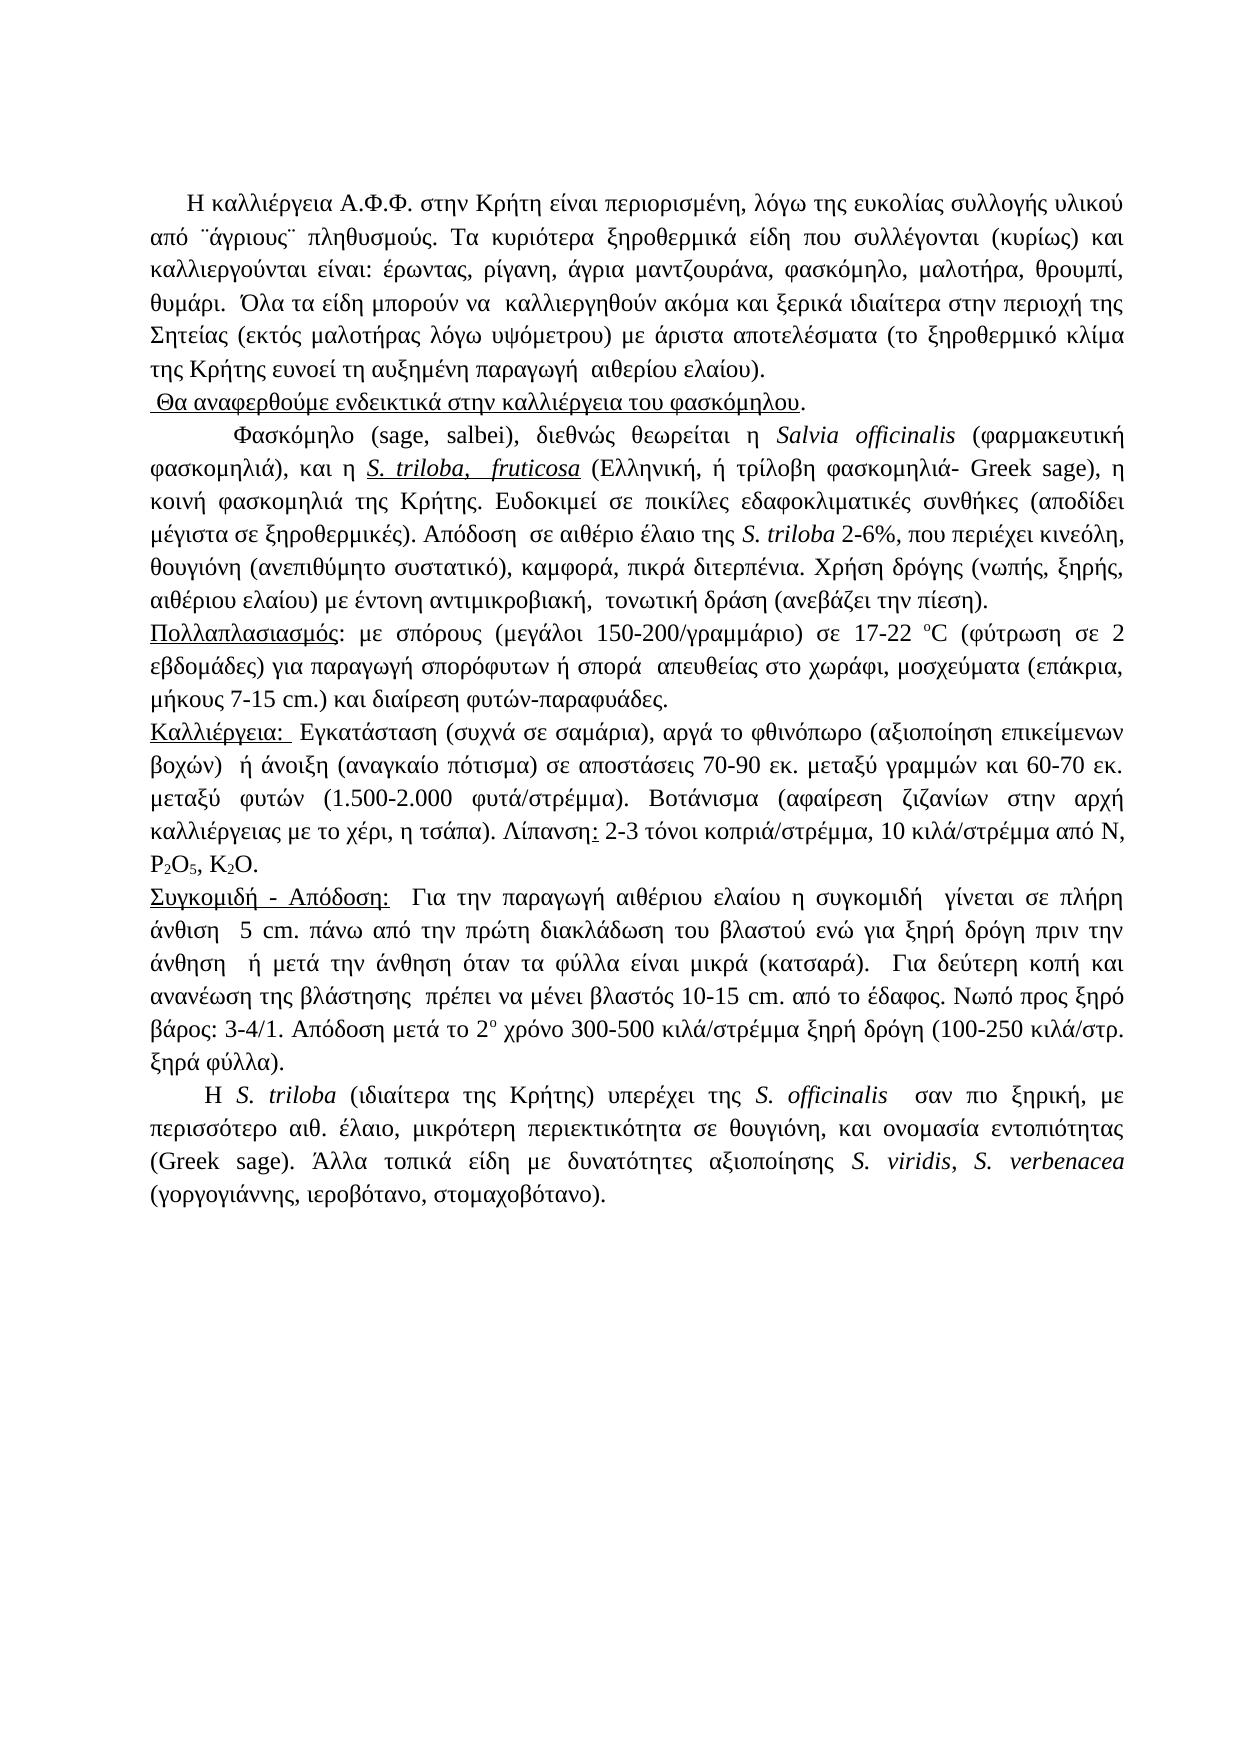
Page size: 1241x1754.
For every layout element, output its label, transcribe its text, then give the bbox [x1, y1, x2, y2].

text Η S. triloba (ιδιαίτερα της Κρήτης) υπερέχει της S. οfficinalis σαν πιο ξηρική, με περισσότερο αιθ. έλαιο, μικρότερη περιεκτικότητα σε θουγιόνη, και ονομασία εντοπιότητας (Greek sage). Άλλα τοπικά είδη με δυνατότητες αξιοποίησης S. viridis, S. verbenacea (γοργογιάννης, ιεροβότανο, στομαχοβότανο). [150, 1080, 1125, 1208]
text Φασκόμηλο (sage, salbei), διεθνώς θεωρείται η Salvia officinalis (φαρμακευτική φασκομηλιά), και η S. triloba, fruticosa (Ελληνική, ή τρίλοβη φασκομηλιά- Greek sage), η κοινή φασκομηλιά της Κρήτης. Ευδοκιμεί σε ποικίλες εδαφοκλιματικές συνθήκες (αποδίδει μέγιστα σε ξηροθερμικές). Απόδοση σε αιθέριο έλαιο της S. triloba 2-6%, που περιέχει κινεόλη, θουγιόνη (ανεπιθύμητο συστατικό), καμφορά, πικρά διτερπένια. Χρήση δρόγης (νωπής, ξηρής, αιθέριου ελαίου) με έντονη αντιμικροβιακή, τονωτική δράση (ανεβάζει την πίεση). [150, 420, 1125, 613]
text Η καλλιέργεια Α.Φ.Φ. στην Κρήτη είναι περιορισμένη, λόγω της ευκολίας συλλογής υλικού από ¨άγριους¨ πληθυσμούς. Τα κυριότερα ξηροθερμικά είδη που συλλέγονται (κυρίως) και καλλιεργούνται είναι: έρωντας, ρίγανη, άγρια μαντζουράνα, φασκόμηλο, μαλοτήρα, θρουμπί, θυμάρι. Όλα τα είδη μπορούν να καλλιεργηθούν ακόμα και ξερικά ιδιαίτερα στην περιοχή της Σητείας (εκτός μαλοτήρας λόγω υψόμετρου) με άριστα αποτελέσματα (το ξηροθερμικό κλίμα της Κρήτης ευνοεί τη αυξημένη παραγωγή αιθερίου ελαίου). [150, 188, 1125, 382]
text Συγκομιδή - Απόδοση: Για την παραγωγή αιθέριου ελαίου η συγκομιδή γίνεται σε πλήρη άνθιση . πάνω από την πρώτη διακλάδωση του βλαστού ενώ για ξηρή δρόγη πριν την άνθηση ή μετά την άνθηση όταν τα φύλλα είναι μικρά (κατσαρά). Για δεύτερη κοπή και ανανέωση της βλάστησης πρέπει να μένει βλαστός 10-. από το έδαφος. Νωπό προς ξηρό βάρος: 3-4/1. Απόδοση μετά το 2ο χρόνο 300-500 κιλά/στρέμμα ξηρή δρόγη (100-250 κιλά/στρ. ξηρά φύλλα). [150, 882, 1125, 1076]
text Καλλιέργεια: Εγκατάσταση (συχνά σε σαμάρια), αργά το φθινόπωρο (αξιοποίηση επικείμενων βοχών) ή άνοιξη (αναγκαίο πότισμα) σε αποστάσεις 70-90 εκ. μεταξύ γραμμών και 60-70 εκ. μεταξύ φυτών (1.500-2.000 φυτά/στρέμμα). Βοτάνισμα (αφαίρεση ζιζανίων στην αρχή καλλιέργειας με το χέρι, η τσάπα). Λίπανση: 2-3 τόνοι κοπριά/στρέμμα, 10 κιλά/στρέμμα από N, P2O5, K2O. [150, 717, 1125, 878]
text Θα αναφερθούμε ενδεικτικά στην καλλιέργεια του φασκόμηλου. [150, 387, 1125, 415]
text Πολλαπλασιασμός: με σπόρους (μεγάλοι 150-200/γραμμάριο) σε 17-22 οC (φύτρωση σε 2 εβδομάδες) για παραγωγή σπορόφυτων ή σπορά απευθείας στο χωράφι, μοσχεύματα (επάκρια, μήκους 7-.) και διαίρεση φυτών-παραφυάδες. [150, 618, 1125, 713]
